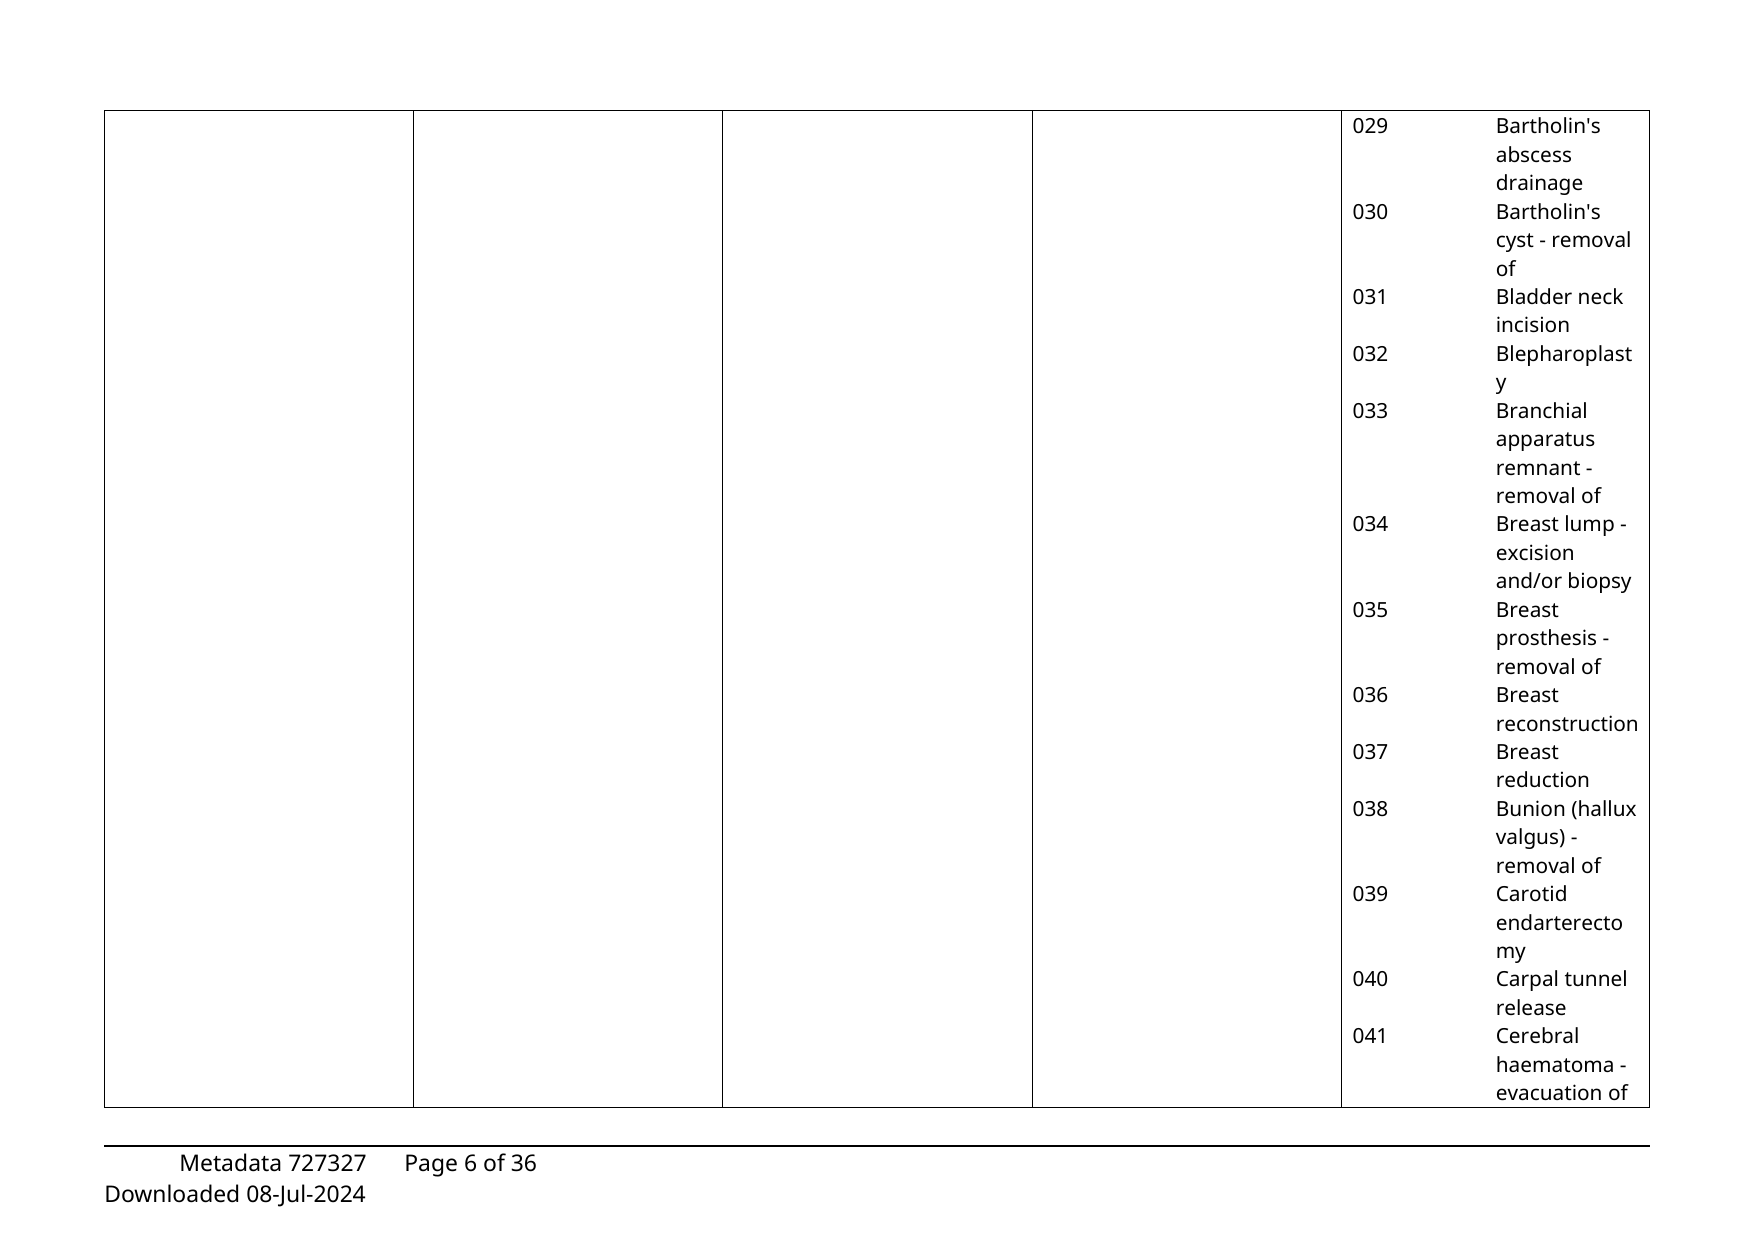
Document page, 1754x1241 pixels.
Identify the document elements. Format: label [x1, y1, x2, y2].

table_header [1342, 111, 1649, 1107]
table_header [1033, 111, 1341, 1107]
table_header [723, 111, 1032, 1107]
table_header [105, 111, 413, 1107]
table_header [414, 111, 722, 1107]
